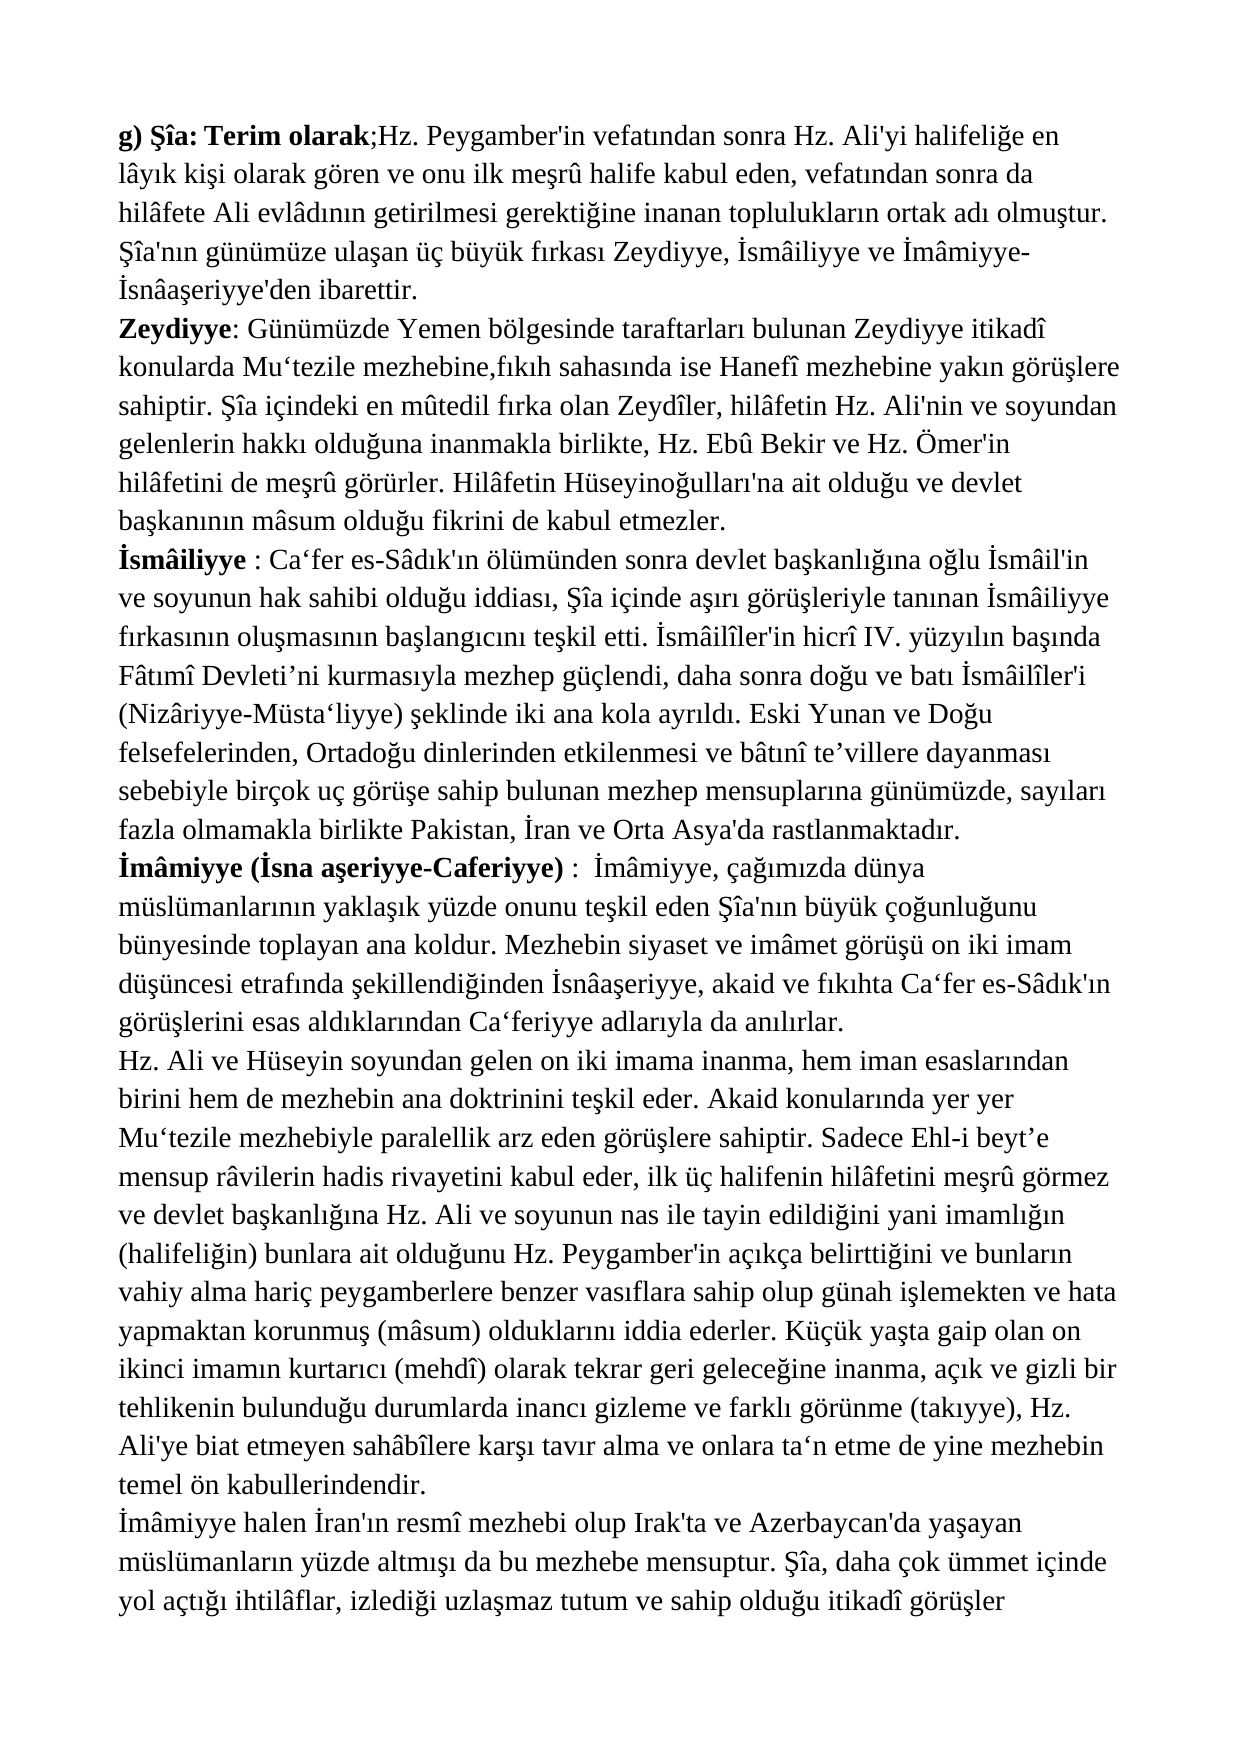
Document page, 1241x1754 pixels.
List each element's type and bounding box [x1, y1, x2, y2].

text [118, 118, 1122, 1616]
